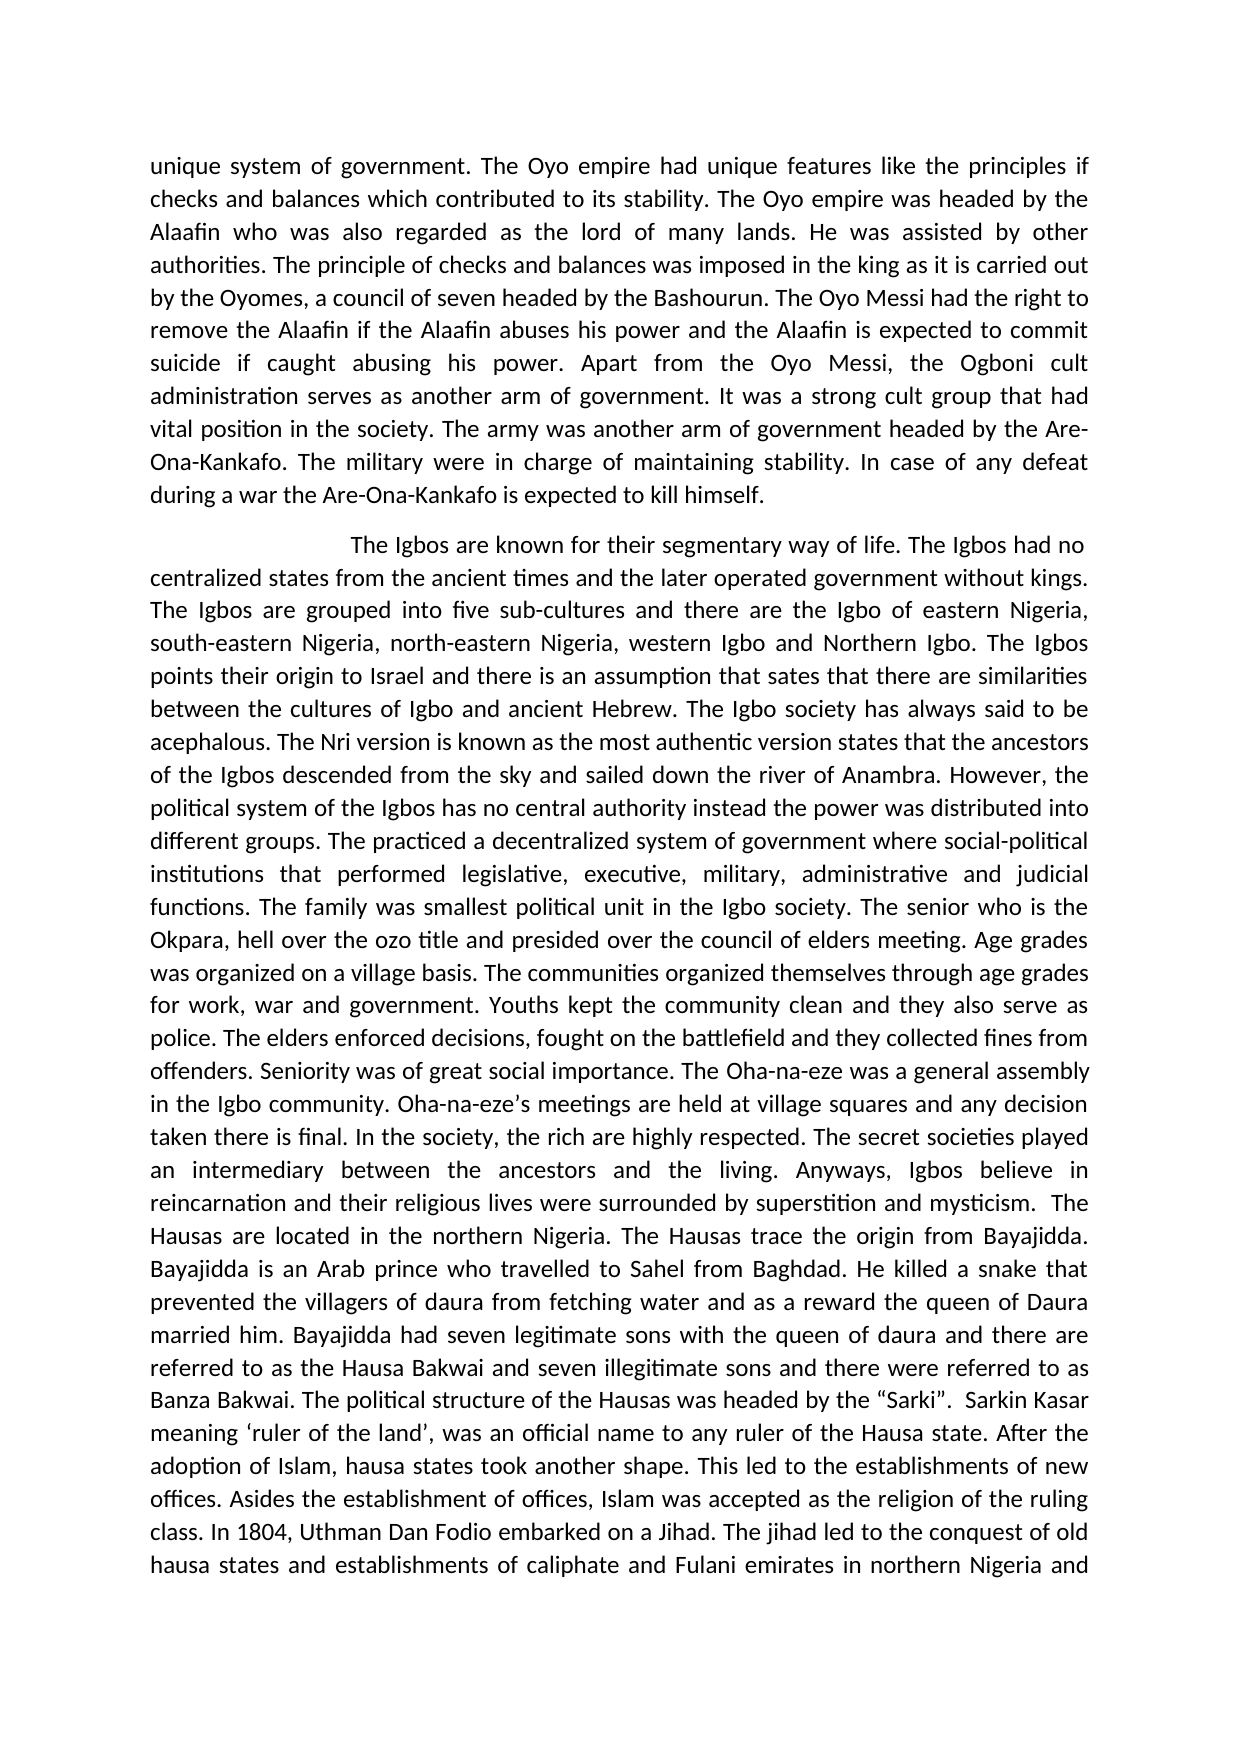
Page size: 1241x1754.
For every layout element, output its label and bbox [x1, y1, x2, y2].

text [150, 150, 1090, 510]
text [150, 529, 1090, 1580]
